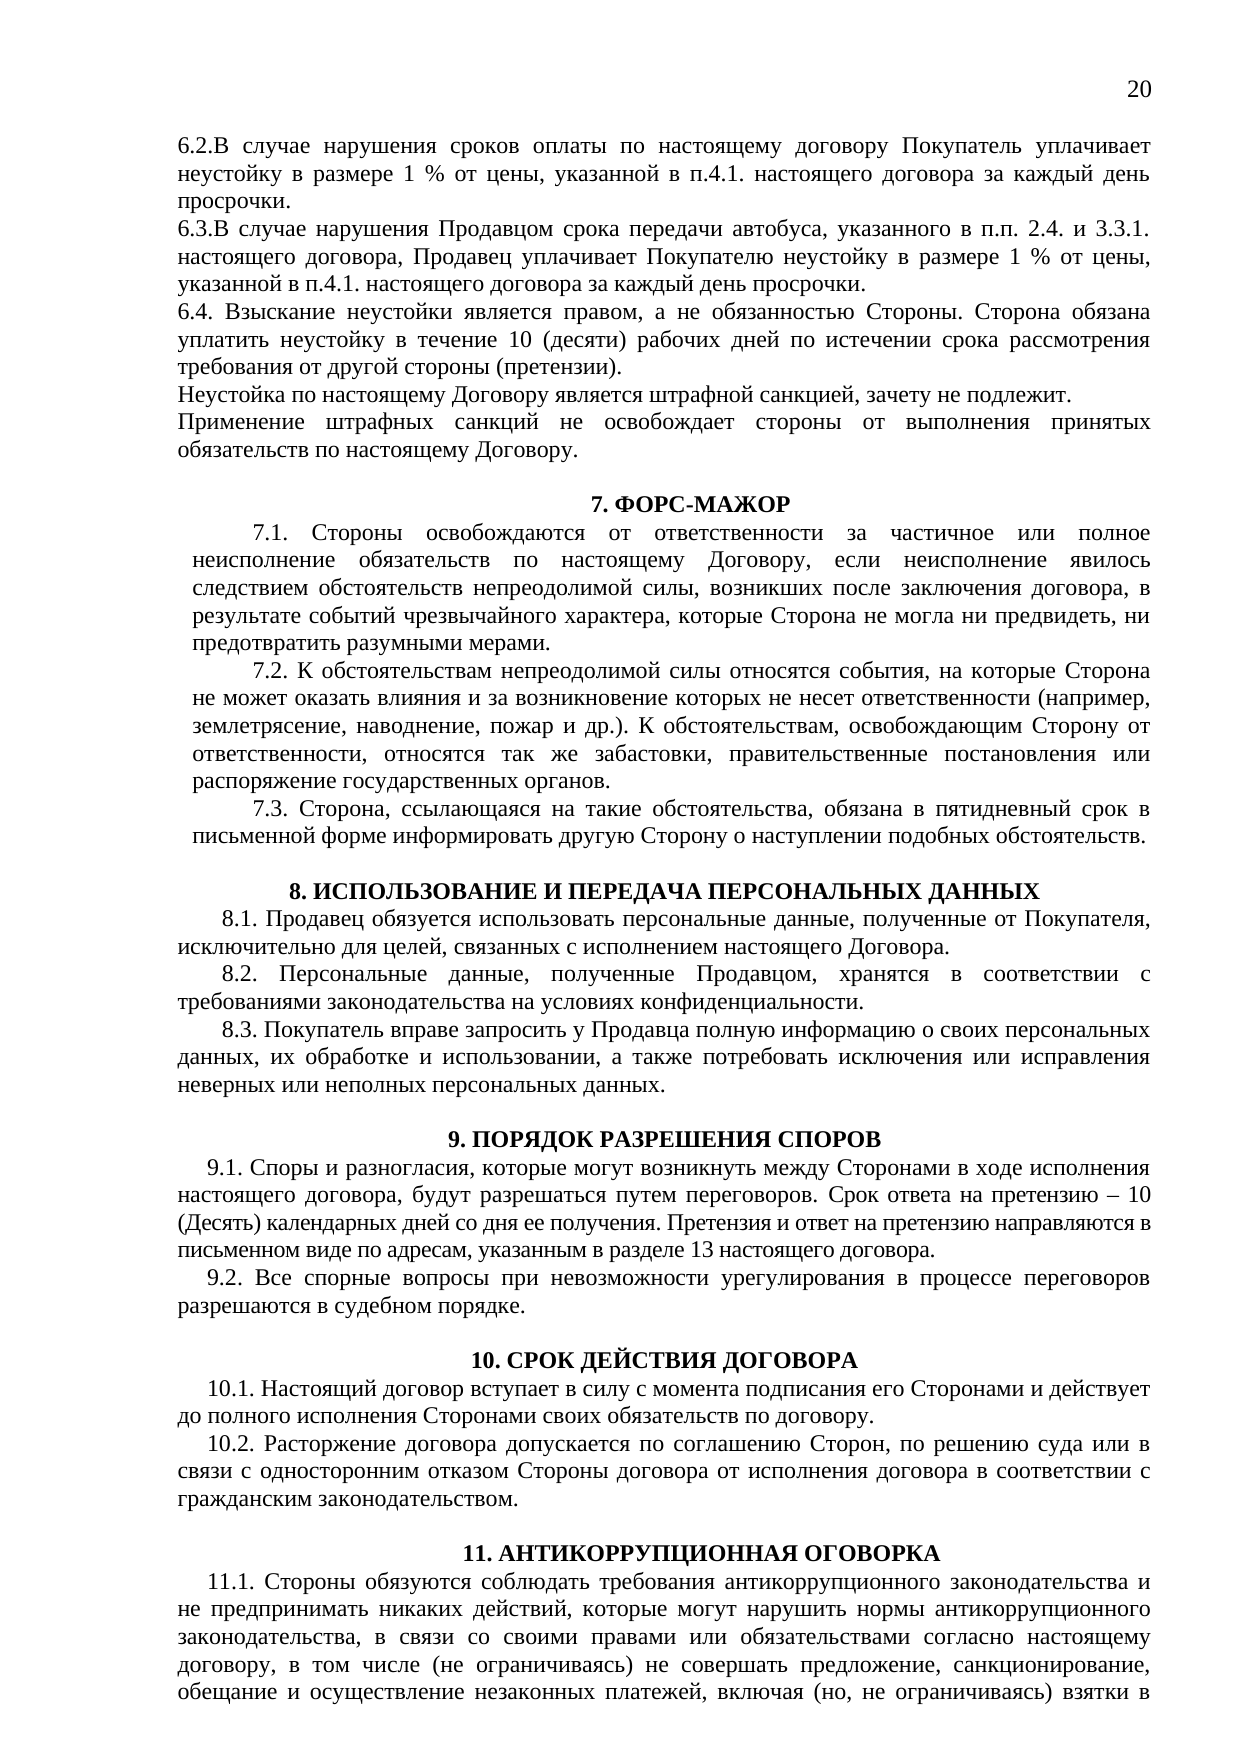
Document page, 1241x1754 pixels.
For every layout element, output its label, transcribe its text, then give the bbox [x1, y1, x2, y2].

text 6.2.В случае нарушения сроков оплаты по настоящему договору Покупатель уплачивает неустойку в размере 1 % от цены, указанной в п.4.1. настоящего договора за каждый день просрочки. [177, 131, 1152, 214]
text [177, 1567, 1152, 1705]
text 8. ИСПОЛЬЗОВАНИЕ И ПЕРЕДАЧА ПЕРСОНАЛЬНЫХ ДАННЫХ [177, 877, 1152, 904]
text 8.3. Покупатель вправе запросить у Продавца полную информацию о своих персональных данных, их обработке и использовании, а также потребовать исключения или исправления неверных или неполных персональных данных. [177, 1015, 1152, 1097]
text 9.2. Все спорные вопросы при невозможности урегулирования в процессе переговоров разрешаются в судебном порядке. [177, 1263, 1152, 1318]
text 7. ФОРС-МАЖОР [591, 490, 1152, 518]
text 9.1. Споры и разногласия, которые могут возникнуть между Сторонами в ходе исполнения настоящего договора, будут разрешаться путем переговоров. Срок ответа на претензию – 10 (Десять) календарных дней со дня ее получения. Претензия и ответ на претензию направляются в письменном виде по адресам, указанным в разделе 13 настоящего договора. [177, 1153, 1152, 1263]
text 7.2. К обстоятельствам непреодолимой силы относятся события, на которые Сторона не может оказать влияния и за возникновение которых не несет ответственности (например, землетрясение, наводнение, пожар и др.). К обстоятельствам, освобождающим Сторону от ответственности, относятся так же забастовки, правительственные постановления или распоряжение государственных органов. [192, 656, 1152, 794]
text 11. АНТИКОРРУПЦИОННАЯ ОГОВОРКА [251, 1539, 1152, 1567]
text 8.2. Персональные данные, полученные Продавцом, хранятся в соответствии с требованиями законодательства на условиях конфиденциальности. [177, 959, 1152, 1015]
text Применение штрафных санкций не освобождает стороны от выполнения принятых обязательств по настоящему Договору. [177, 407, 1152, 463]
text 10.1. Настоящий договор вступает в силу с момента подписания его Сторонами и действует до полного исполнения Сторонами своих обязательств по договору. [177, 1373, 1152, 1429]
text 8.1. Продавец обязуется использовать персональные данные, полученные от Покупателя, исключительно для целей, связанных с исполнением настоящего Договора. [177, 904, 1152, 959]
text Неустойка по настоящему Договору является штрафной санкцией, зачету не подлежит. [177, 380, 1152, 407]
text 6.3.В случае нарушения Продавцом срока передачи автобуса, указанного в п.п. 2.4. и 3.3.1. настоящего договора, Продавец уплачивает Покупателю неустойку в размере 1 % от цены, указанной в п.4.1. настоящего договора за каждый день просрочки. [177, 214, 1152, 297]
text 9. ПОРЯДОК РАЗРЕШЕНИЯ СПОРОВ [177, 1125, 1152, 1153]
text 7.1. Стороны освобождаются от ответственности за частичное или полное неисполнение обязательств по настоящему Договору, если неисполнение явилось следствием обстоятельств непреодолимой силы, возникших после заключения договора, в результате событий чрезвычайного характера, которые Сторона не могла ни предвидеть, ни предотвратить разумными мерами. [192, 518, 1152, 656]
text 10.2. Расторжение договора допускается по соглашению Сторон, по решению суда или в связи с односторонним отказом Стороны договора от исполнения договора в соответствии с гражданским законодательством. [177, 1429, 1152, 1512]
text 10. СРОК ДЕЙСТВИЯ ДОГОВОРА [177, 1346, 1152, 1373]
text 6.4. Взыскание неустойки является правом, а не обязанностью Стороны. Сторона обязана уплатить неустойку в течение 10 (десяти) рабочих дней по истечении срока рассмотрения требования от другой стороны (претензии). [177, 297, 1152, 380]
text 7.3. Сторона, ссылающаяся на такие обстоятельства, обязана в пятидневный срок в письменной форме информировать другую Сторону о наступлении подобных обстоятельств. [192, 794, 1152, 849]
